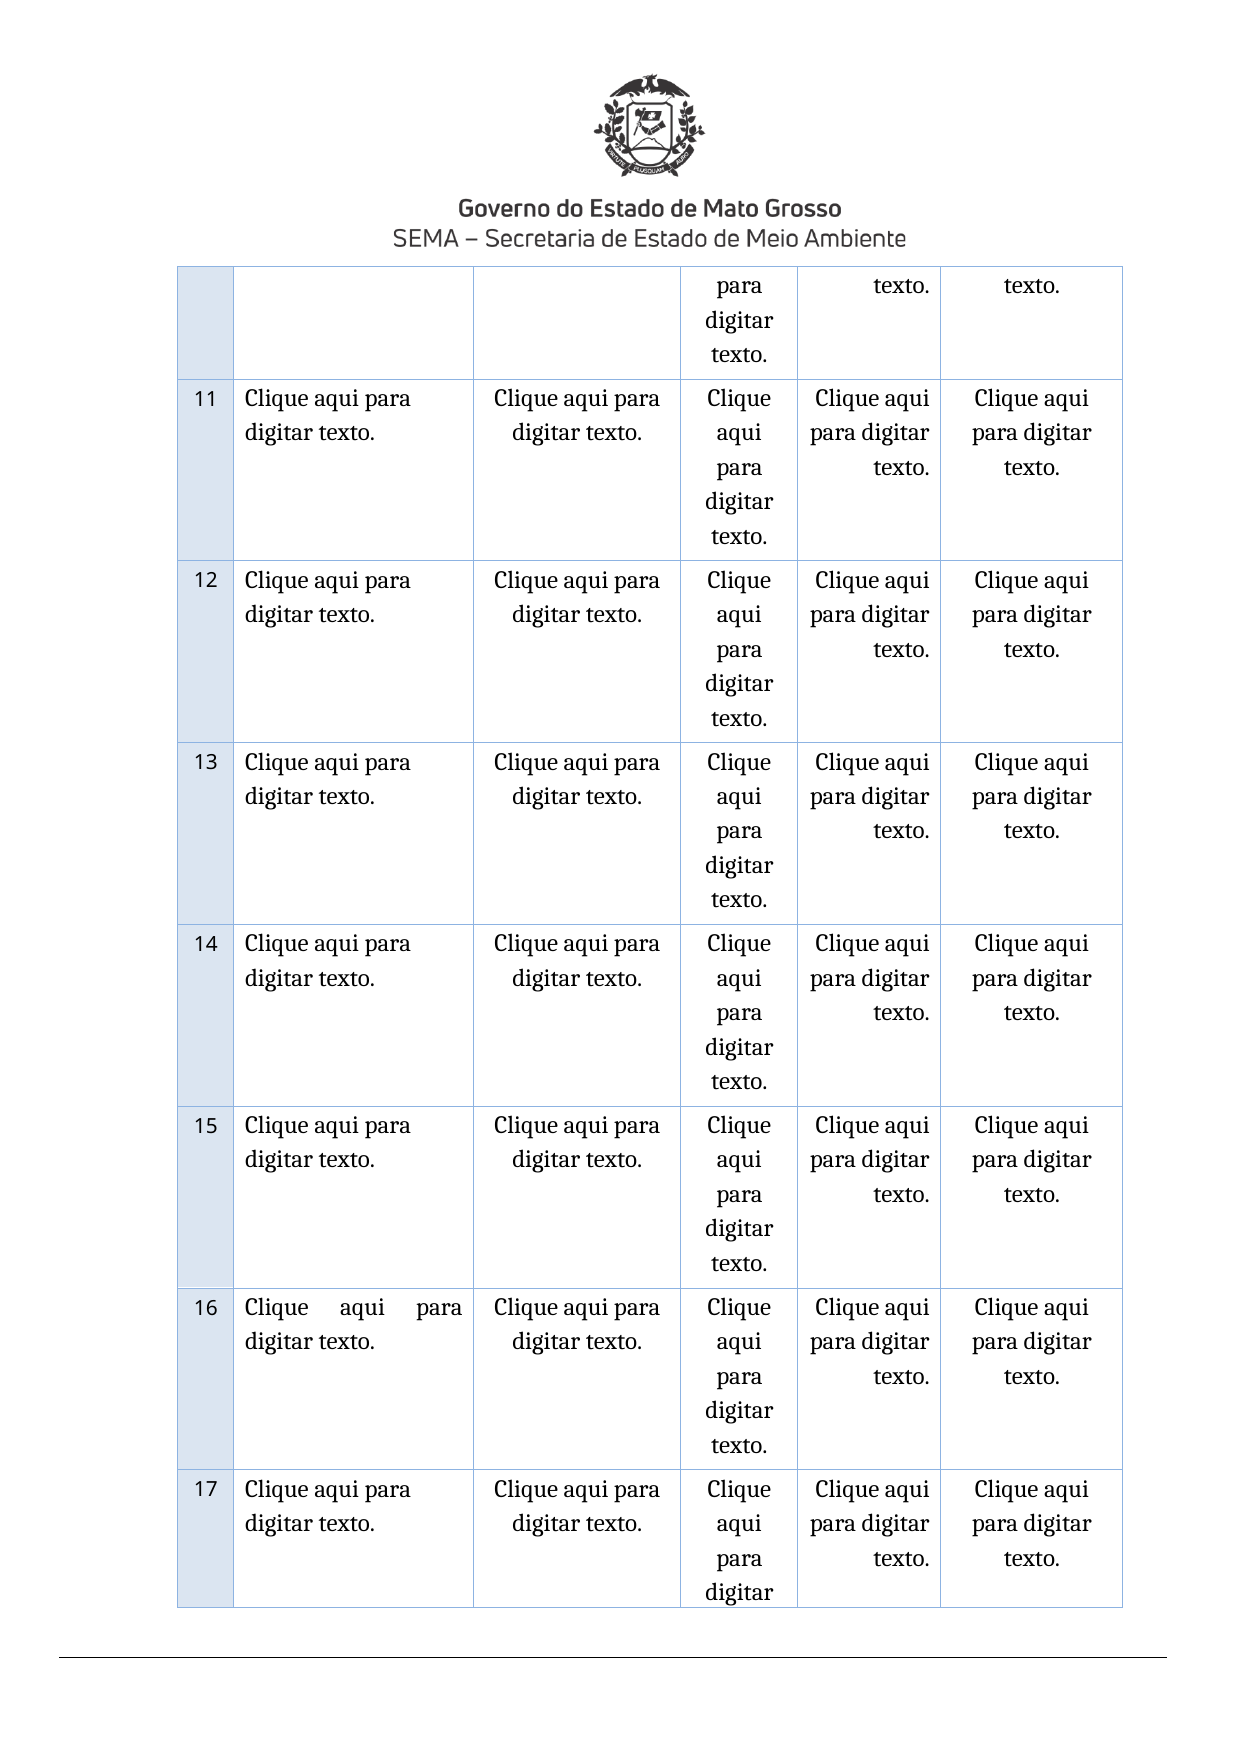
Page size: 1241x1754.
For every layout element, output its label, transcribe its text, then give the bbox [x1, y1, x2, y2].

table_cell 13 [178, 743, 233, 924]
table_cell 17 [178, 1470, 233, 1607]
table_cell 14 [178, 925, 233, 1106]
table_cell 10 [178, 267, 233, 379]
table_cell 12 [178, 561, 233, 742]
picture [393, 73, 906, 247]
table_cell 11 [178, 380, 233, 560]
table_cell 16 [178, 1289, 233, 1469]
table_cell 15 [178, 1107, 233, 1287]
